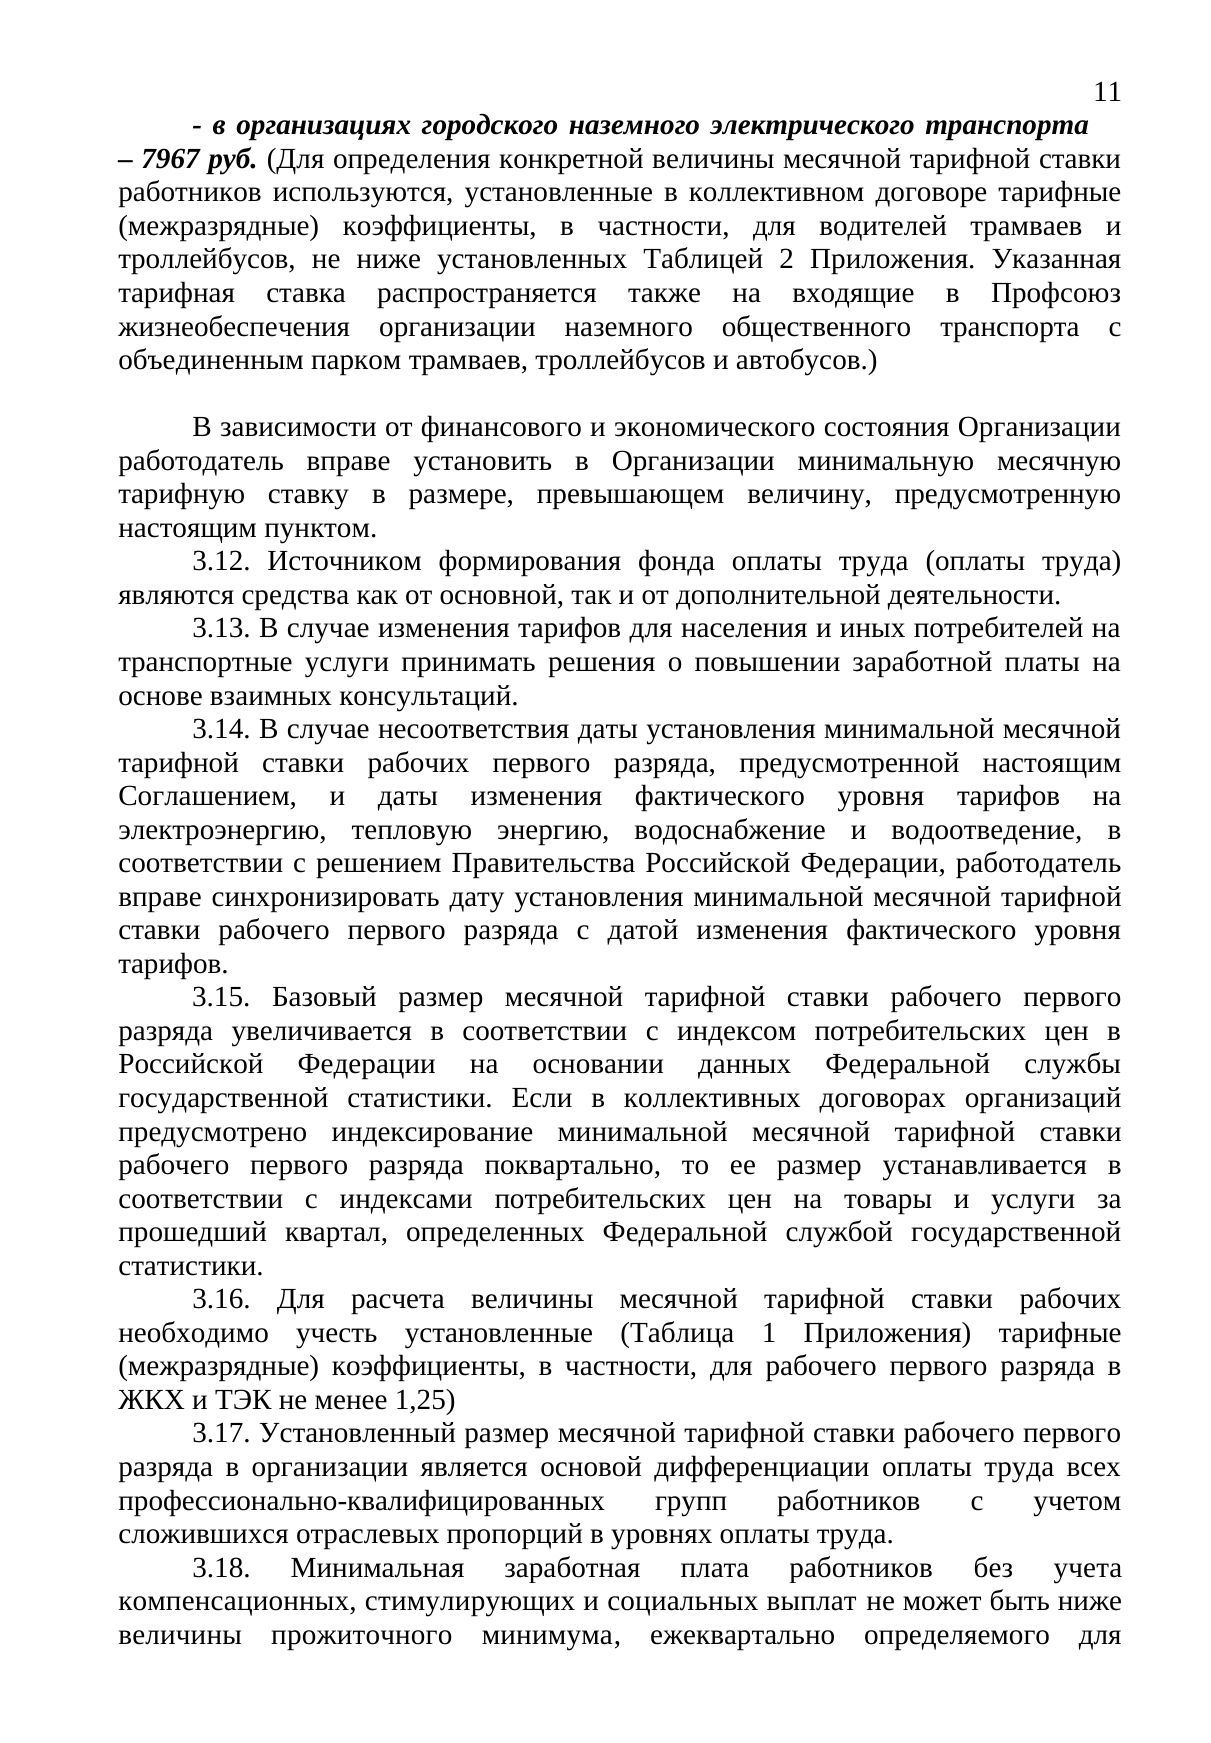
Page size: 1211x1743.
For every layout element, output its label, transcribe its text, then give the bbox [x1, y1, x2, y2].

text 3.14. В случае несоответствия даты установления минимальной месячной тарифной ставки рабочих первого разряда, предусмотренной настоящим Соглашением, и даты изменения фактического уровня тарифов на электроэнергию, тепловую энергию, водоснабжение и водоотведение, в соответствии с решением Правительства Российской Федерации, работодатель вправе синхронизировать дату установления минимальной месячной тарифной ставки рабочего первого разряда с датой изменения фактического уровня тарифов. [118, 711, 1122, 979]
text 3.17. Установленный размер месячной тарифной ставки рабочего первого разряда в организации является основой дифференциации оплаты труда всех профессионально-квалифицированных групп работников с учетом сложившихся отраслевых пропорций в уровнях оплаты труда. [118, 1416, 1122, 1550]
text 3.15. Базовый размер месячной тарифной ставки рабочего первого разряда увеличивается в соответствии с индексом потребительских цен в Российской Федерации на основании данных Федеральной службы государственной статистики. Если в коллективных договорах организаций предусмотрено индексирование минимальной месячной тарифной ставки рабочего первого разряда поквартально, то ее размер устанавливается в соответствии с индексами потребительских цен на товары и услуги за прошедший квартал, определенных Федеральной службой государственной статистики. [118, 979, 1122, 1281]
text 3.13. В случае изменения тарифов для населения и иных потребителей на транспортные услуги принимать решения о повышении заработной платы на основе взаимных консультаций. [118, 611, 1122, 711]
text 3.12. Источником формирования фонда оплаты труда (оплаты труда) являются средства как от основной, так и от дополнительной деятельности. [118, 543, 1122, 611]
text 3.16. Для расчета величины месячной тарифной ставки рабочих необходимо учесть установленные (Таблица 1 Приложения) тарифные (межразрядные) коэффициенты, в частности, для рабочего первого разряда в ЖКХ и ТЭК не менее 1,25) [118, 1281, 1122, 1416]
text В зависимости от финансового и экономического состояния Организации работодатель вправе установить в Организации минимальную месячную тарифную ставку в размере, превышающем величину, предусмотренную настоящим пунктом. [118, 409, 1122, 543]
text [118, 1550, 1122, 1650]
text - в организациях городского наземного электрического транспорта – 7967 руб. (Для определения конкретной величины месячной тарифной ставки работников используются, установленные в коллективном договоре тарифные (межразрядные) коэффициенты, в частности, для водителей трамваев и троллейбусов, не ниже установленных Таблицей 2 Приложения. Указанная тарифная ставка распространяется также на входящие в Профсоюз жизнеобеспечения организации наземного общественного транспорта с объединенным парком трамваев, троллейбусов и автобусов.) [118, 107, 1122, 376]
